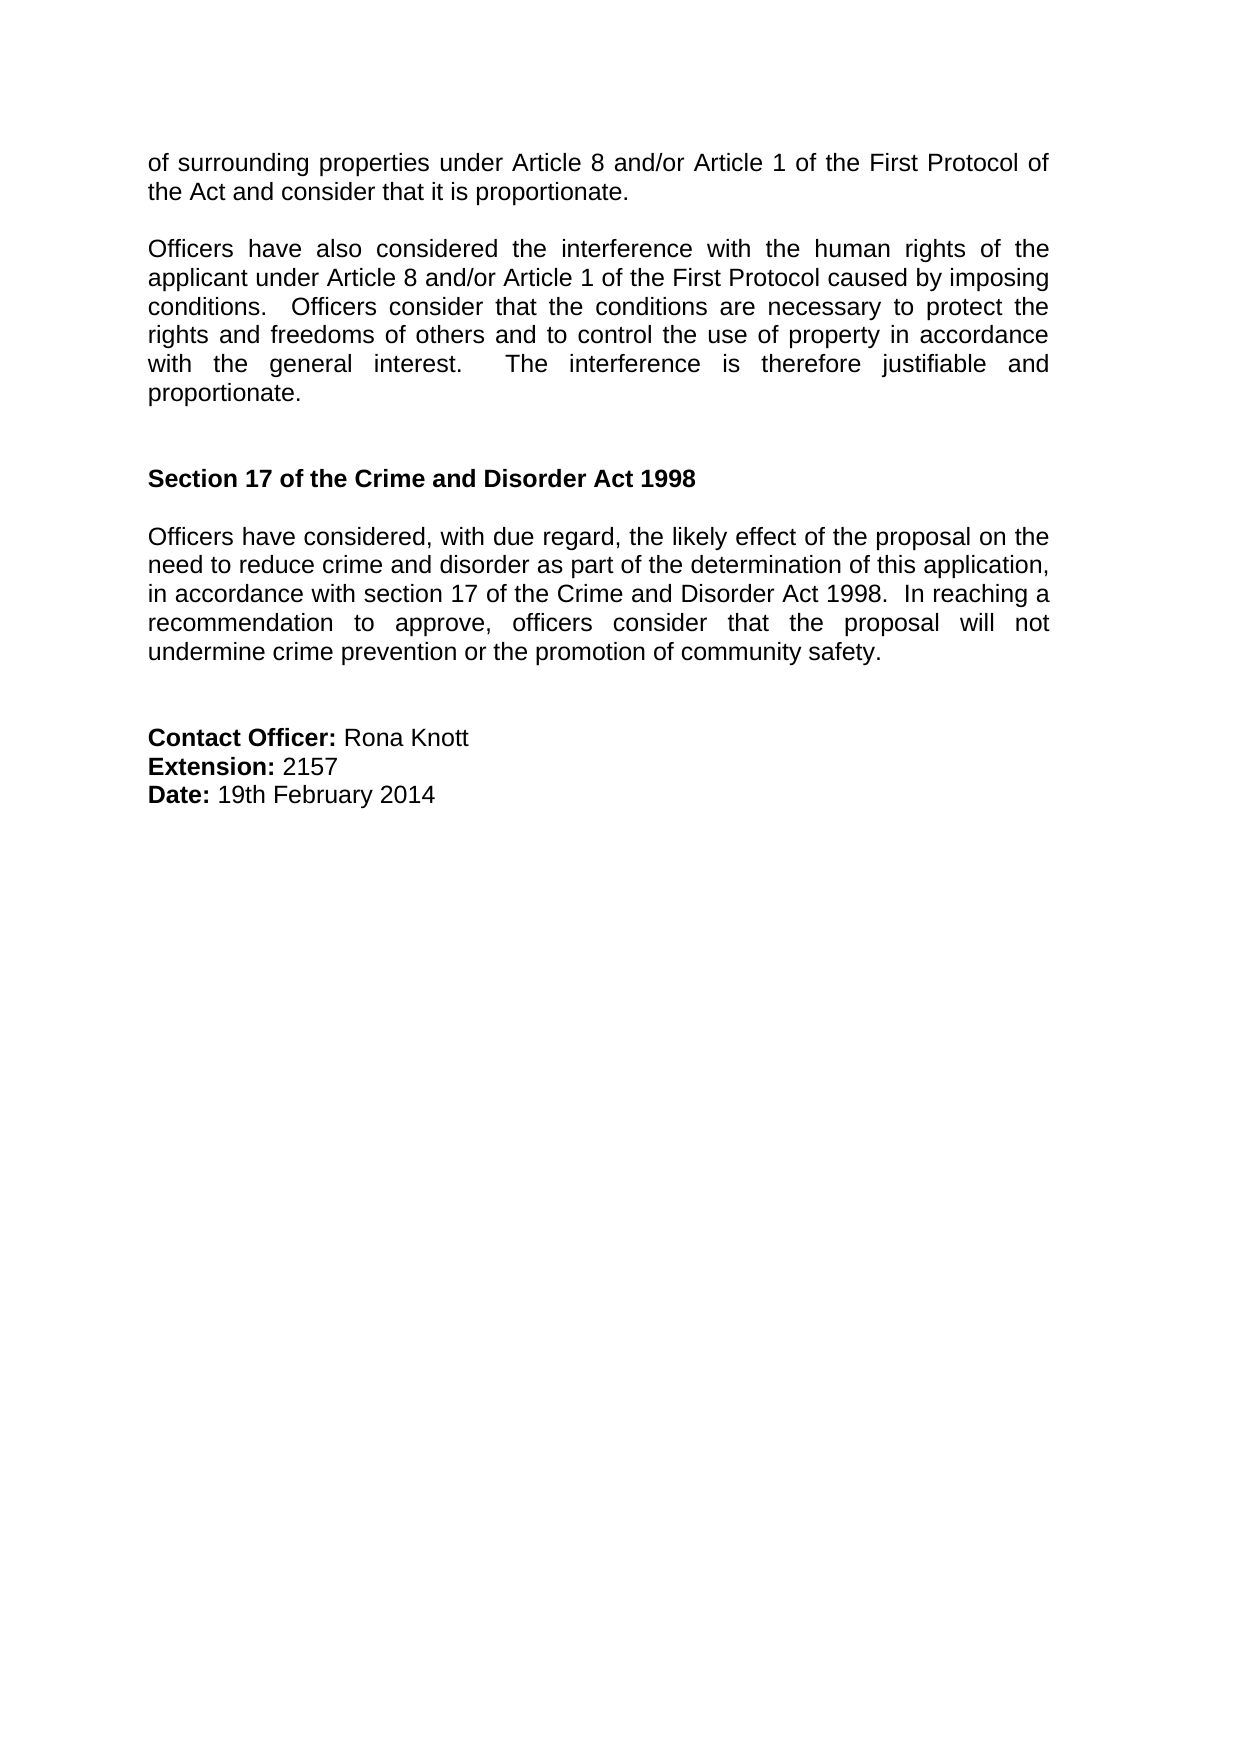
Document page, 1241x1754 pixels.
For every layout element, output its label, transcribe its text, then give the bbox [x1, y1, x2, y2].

text Officers have considered, with due regard, the likely effect of the proposal on the need to reduce crime and disorder as part of the determination of this application, in accordance with section 17 of the Crime and Disorder Act 1998. In reaching a recommendation to approve, officers consider that the proposal will not undermine crime prevention or the promotion of community safety. [148, 521, 1051, 665]
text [148, 148, 1051, 205]
text Officers have also considered the interference with the human rights of the applicant under Article 8 and/or Article 1 of the First Protocol caused by imposing conditions. Officers consider that the conditions are necessary to protect the rights and freedoms of others and to control the use of property in accordance with the general interest. The interference is therefore justifiable and proportionate. [148, 234, 1051, 406]
text Extension: 2157 [148, 751, 1092, 780]
text Contact Officer: Rona Knott [148, 723, 1092, 751]
text Section 17 of the Crime and Disorder Act 1998 [148, 464, 1092, 493]
text Date: 19th February 2014 [148, 780, 1092, 809]
